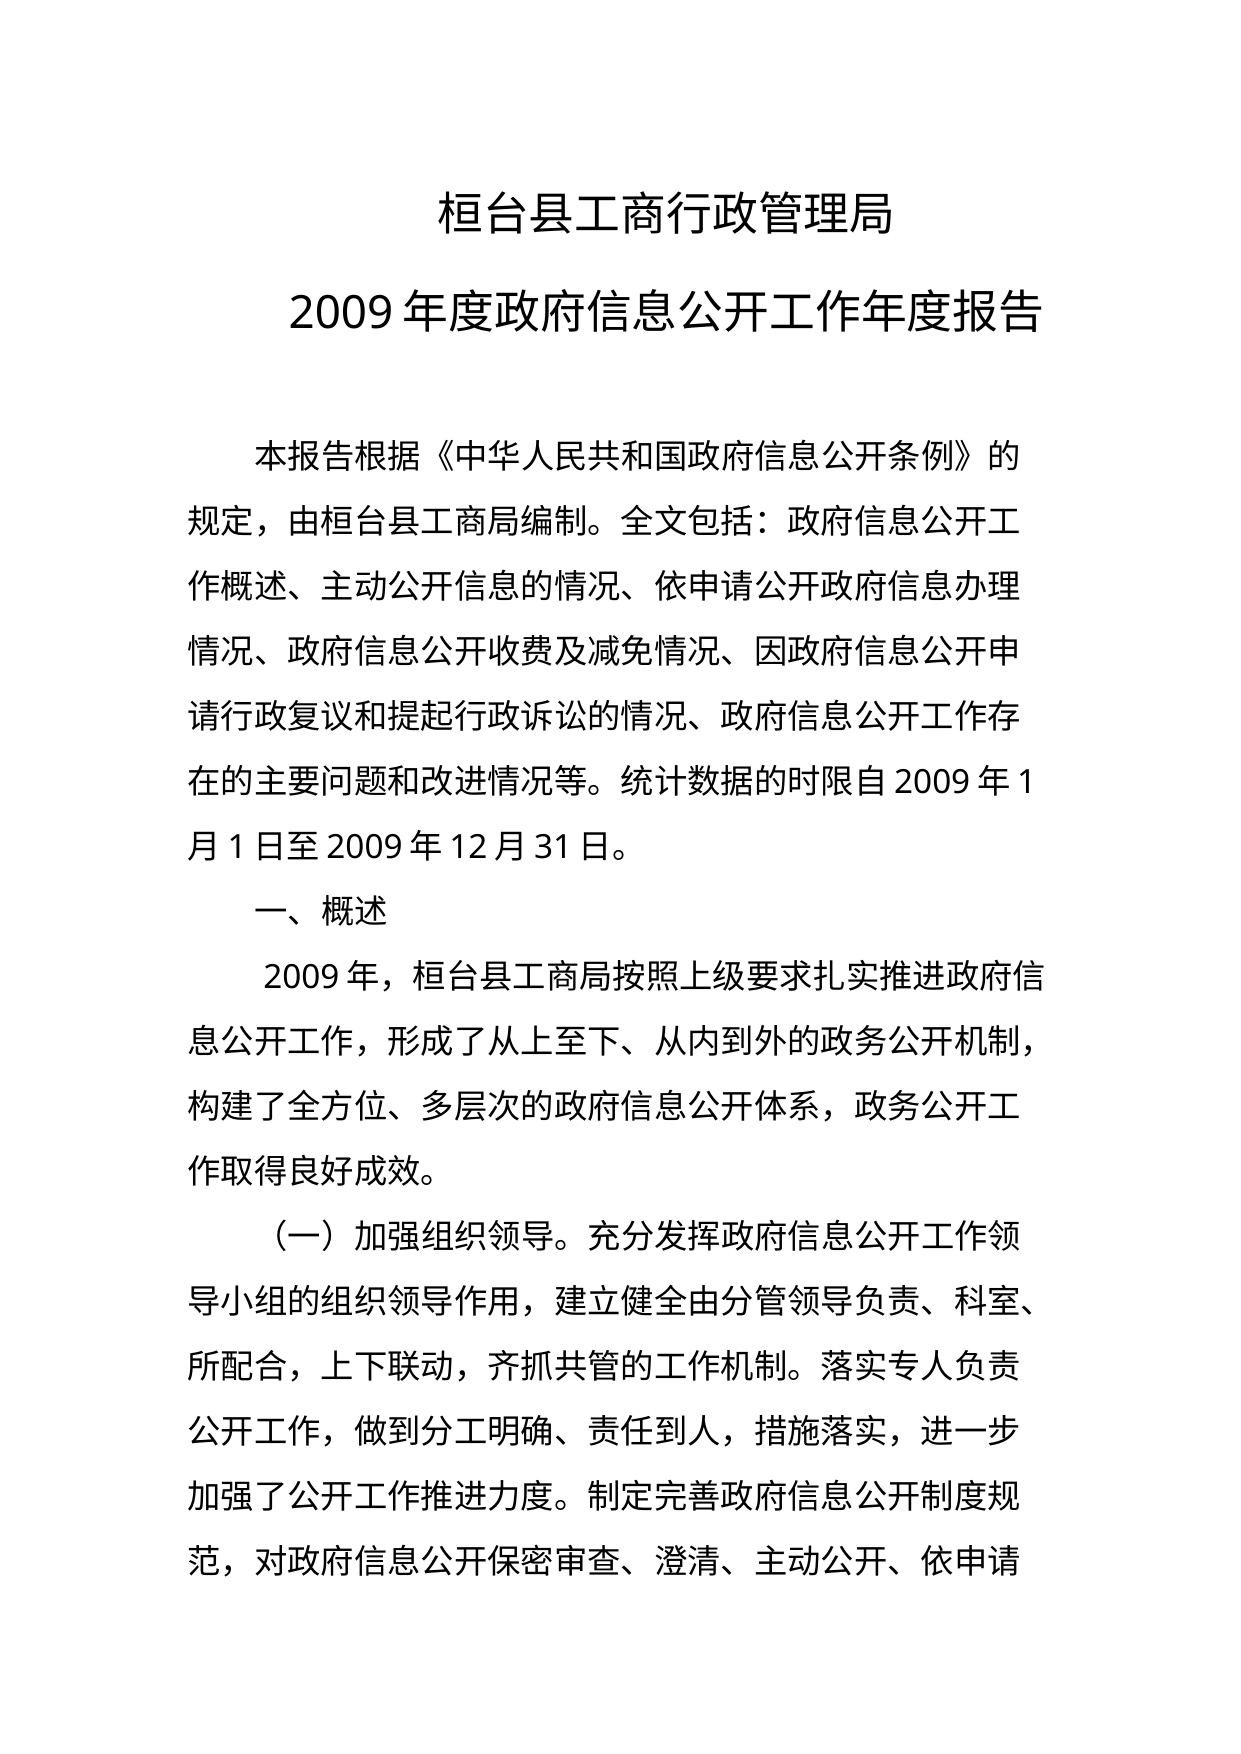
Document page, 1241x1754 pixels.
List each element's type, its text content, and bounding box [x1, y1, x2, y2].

text 2009年，桓台县工商局按照上级要求扎实推进政府信息公开工作，形成了从上至下、从内到外的政务公开机制，构建了全方位、多层次的政府信息公开体系，政务公开工作取得良好成效。 [187, 942, 1053, 1202]
text 本报告根据《中华人民共和国政府信息公开条例》的规定，由桓台县工商局编制。全文包括：政府信息公开工作概述、主动公开信息的情况、依申请公开政府信息办理情况、政府信息公开收费及减免情况、因政府信息公开申请行政复议和提起行政诉讼的情况、政府信息公开工作存在的主要问题和改进情况等。统计数据的时限自2009年1月1日至2009年12月31日。 [187, 422, 1053, 877]
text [187, 1202, 1053, 1592]
text 桓台县工商行政管理局 [187, 162, 1053, 259]
text 一、概述 [187, 877, 1053, 942]
text 2009年度政府信息公开工作年度报告 [187, 259, 1053, 357]
